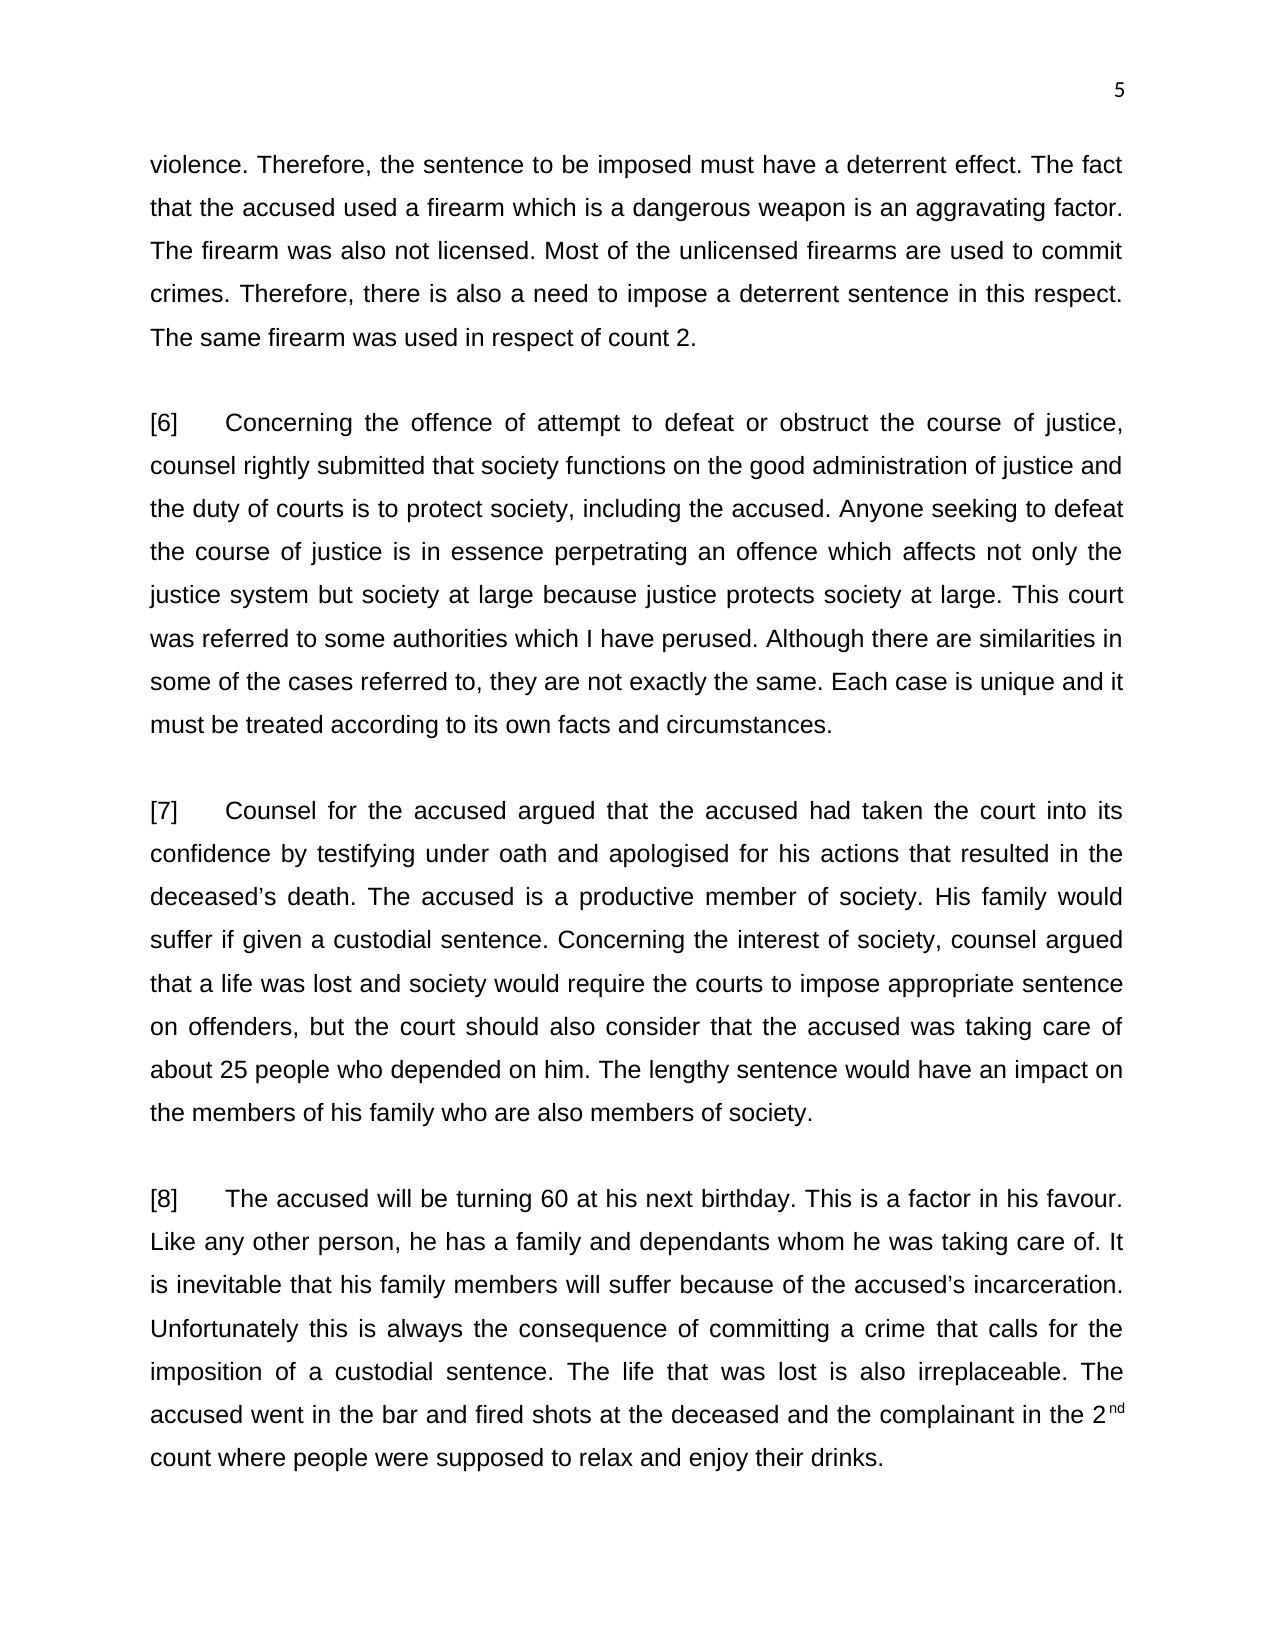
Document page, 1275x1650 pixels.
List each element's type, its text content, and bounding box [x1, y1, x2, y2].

text [6] Concerning the offence of attempt to defeat or obstruct the course of justice, counsel rightly submitted that society functions on the good administration of justice and the duty of courts is to protect society, including the accused. Anyone seeking to defeat the course of justice is in essence perpetrating an offence which affects not only the justice system but society at large because justice protects society at large. This court was referred to some authorities which I have perused. Although there are similarities in some of the cases referred to, they are not exactly the same. Each case is unique and it must be treated according to its own facts and circumstances. [150, 408, 1125, 739]
text [7] Counsel for the accused argued that the accused had taken the court into its confidence by testifying under oath and apologised for his actions that resulted in the deceased’s death. The accused is a productive member of society. His family would suffer if given a custodial sentence. Concerning the interest of society, counsel argued that a life was lost and society would require the courts to impose appropriate sentence on offenders, but the court should also consider that the accused was taking care of about 25 people who depended on him. The lengthy sentence would have an impact on the members of his family who are also members of society. [150, 796, 1125, 1127]
text [8] The accused will be turning 60 at his next birthday. This is a factor in his favour. Like any other person, he has a family and dependants whom he was taking care of. It is inevitable that his family members will suffer because of the accused’s incarceration. Unfortunately this is always the consequence of committing a crime that calls for the imposition of a custodial sentence. The life that was lost is also irreplaceable. The accused went in the bar and fired shots at the deceased and the complainant in the 2nd count where people were supposed to relax and enjoy their drinks. [150, 1184, 1125, 1472]
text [150, 150, 1125, 351]
